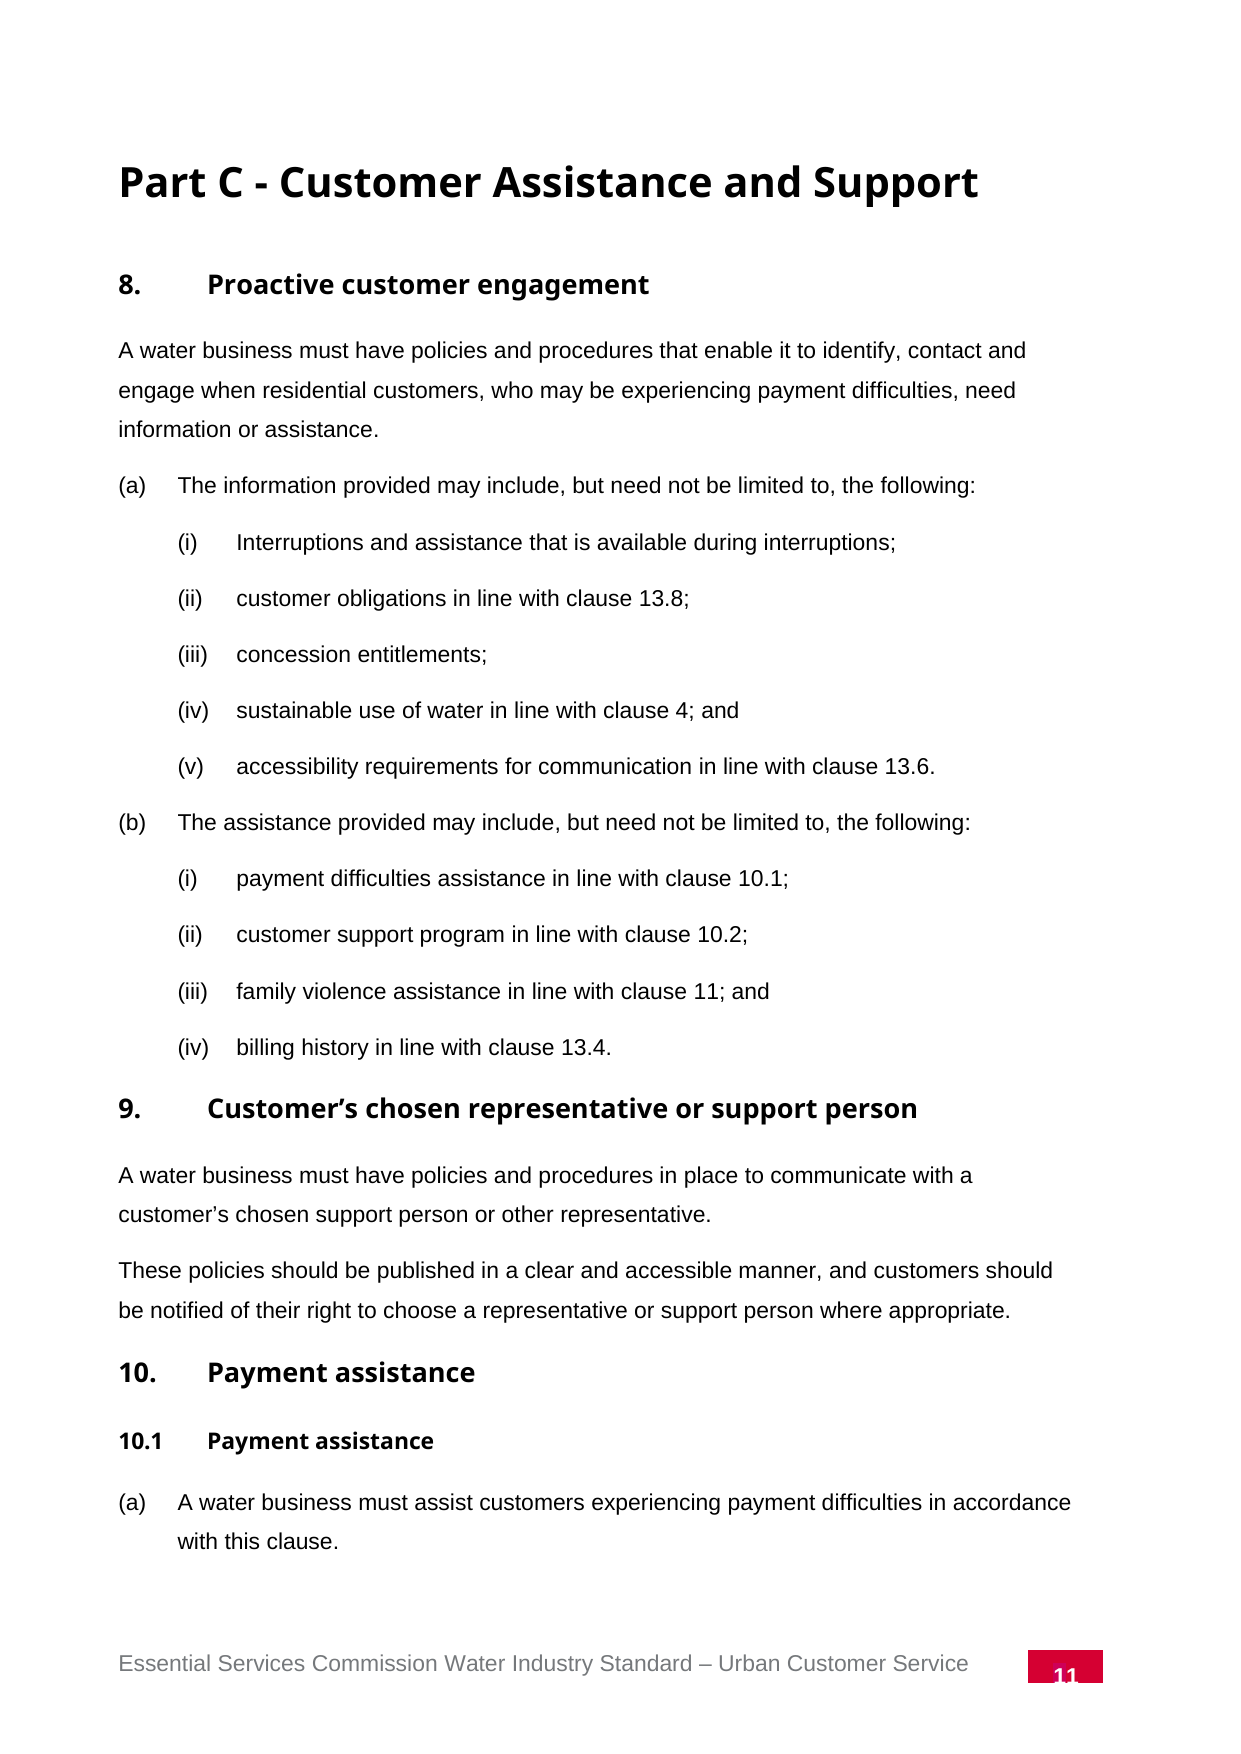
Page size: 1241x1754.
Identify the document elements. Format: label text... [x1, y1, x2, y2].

list billing history in line with clause 13.4. [177, 1034, 1122, 1060]
list The assistance provided may include, but need not be limited to, the following: [118, 809, 1122, 836]
list accessibility requirements for communication in line with clause 13.6. [177, 753, 1122, 779]
list sustainable use of water in line with clause 4; and [177, 697, 1122, 723]
list The information provided may include, but need not be limited to, the following: [118, 472, 1122, 499]
subtitle Payment assistance [118, 1425, 1041, 1456]
list concession entitlements; [177, 641, 1122, 667]
list payment difficulties assistance in line with clause 10.1; [177, 865, 1122, 892]
list Interruptions and assistance that is available during interruptions; [177, 528, 1122, 555]
text A water business must have policies and procedures in place to communicate with a customer’s chosen support person or other representative. [118, 1162, 1060, 1228]
subtitle Payment assistance [118, 1353, 997, 1390]
subtitle Customer’s chosen representative or support person [118, 1090, 997, 1127]
subtitle Proactive customer engagement [118, 265, 997, 302]
list A water business must assist customers experiencing payment difficulties in accordance with this clause. [118, 1489, 1074, 1554]
text These policies should be published in a clear and accessible manner, and customers should be notified of their right to choose a representative or support person where appropriate. [118, 1257, 1074, 1323]
subtitle Part C - Customer Assistance and Support [118, 152, 1122, 209]
text A water business must have policies and procedures that enable it to identify, contact and engage when residential customers, who may be experiencing payment difficulties, need information or assistance. [118, 337, 1074, 442]
list customer support program in line with clause 10.2; [177, 921, 1122, 948]
list customer obligations in line with clause 13.8; [177, 584, 1122, 611]
list family violence assistance in line with clause 11; and [177, 978, 1122, 1004]
